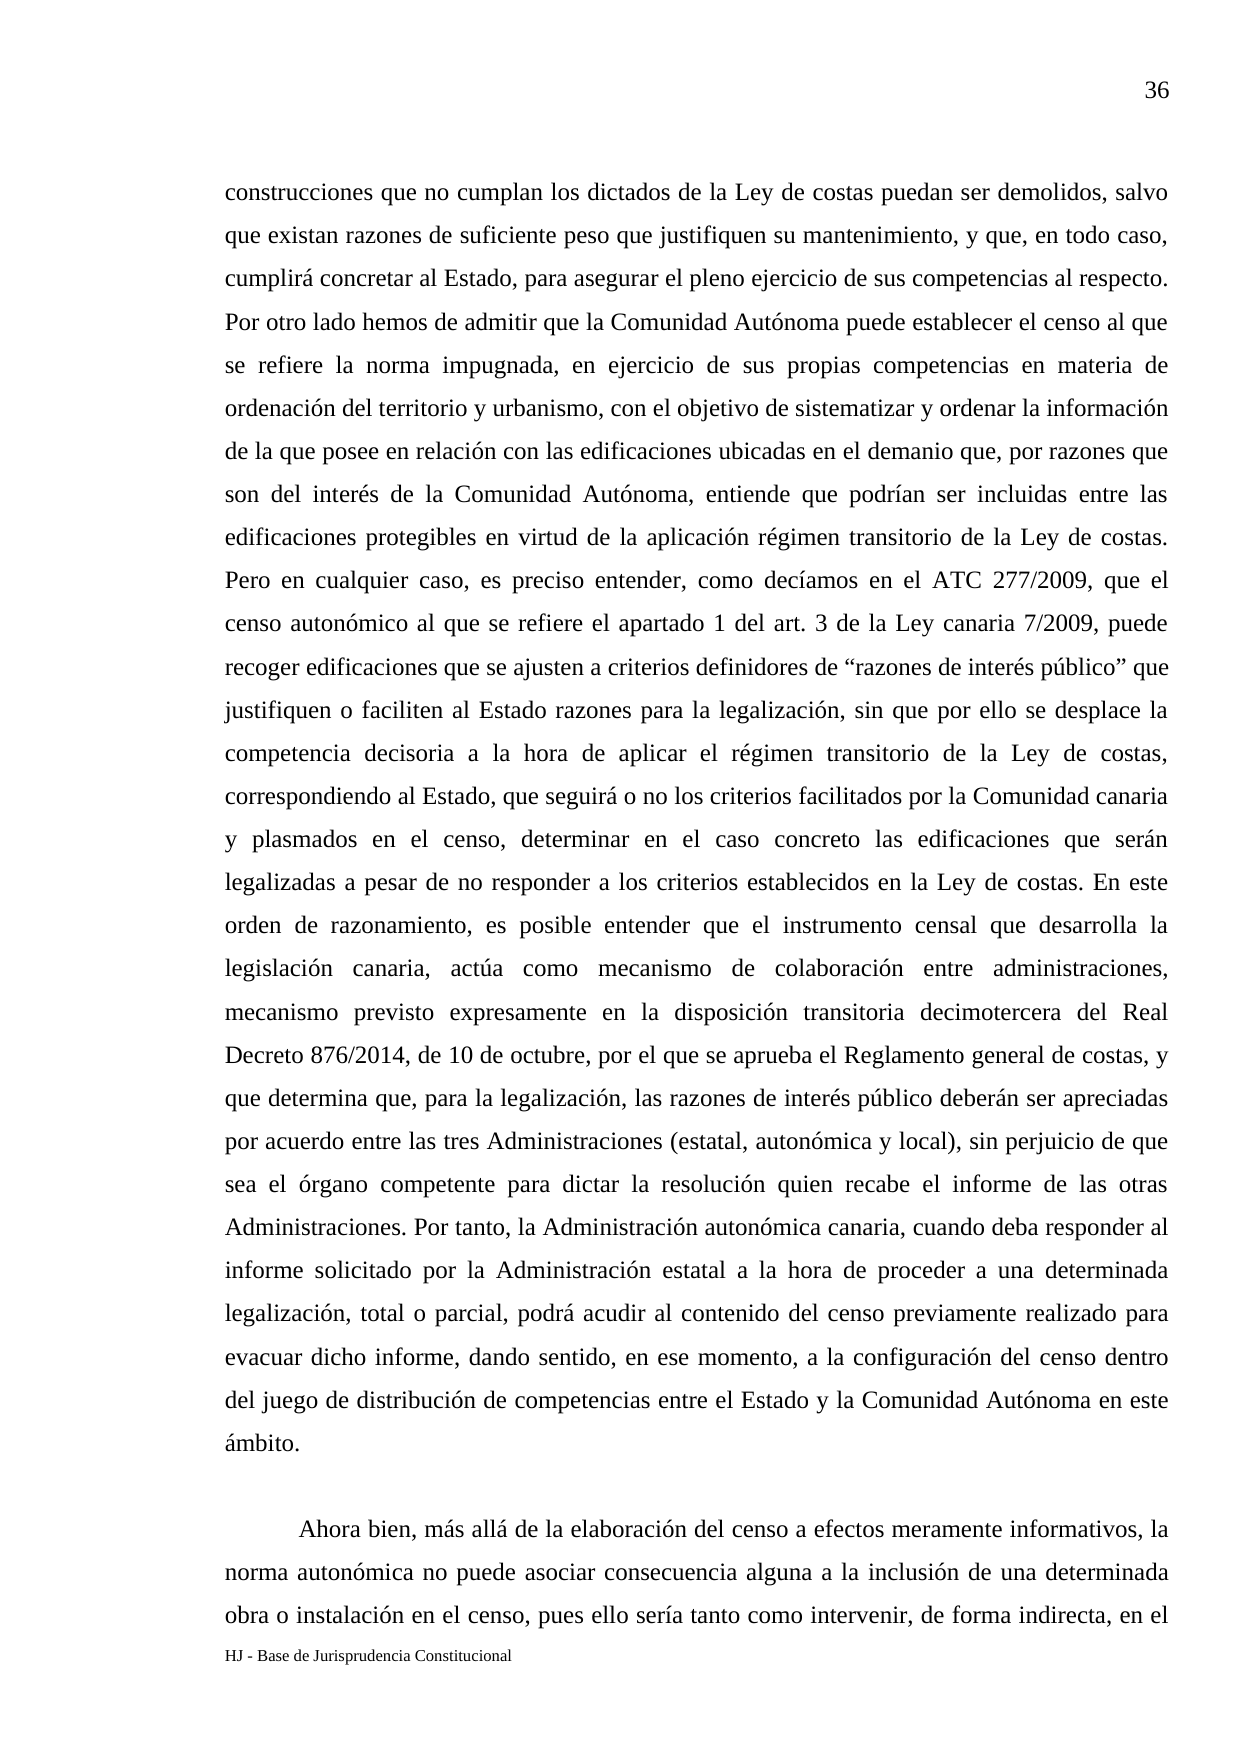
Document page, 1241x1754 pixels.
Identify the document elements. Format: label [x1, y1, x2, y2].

text [224, 177, 1169, 1457]
text [224, 1514, 1169, 1629]
